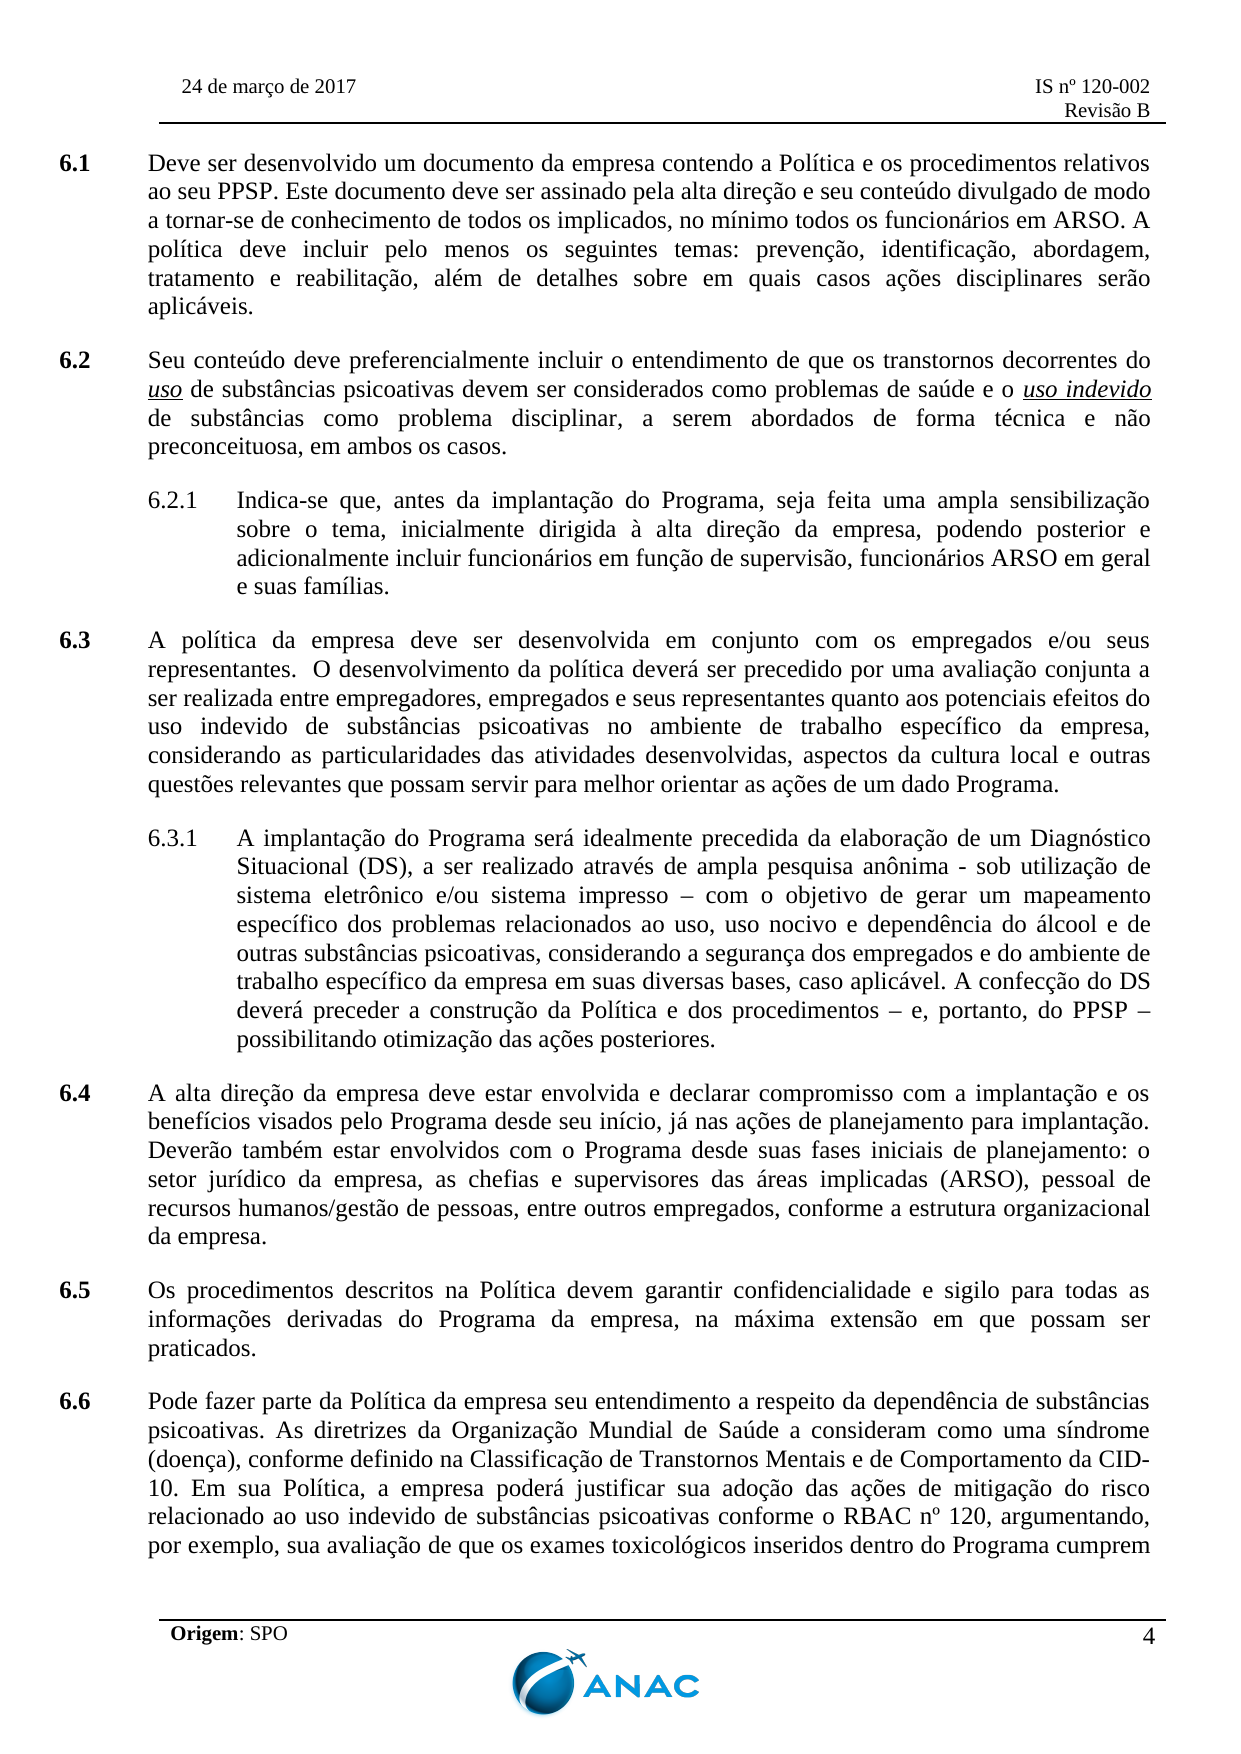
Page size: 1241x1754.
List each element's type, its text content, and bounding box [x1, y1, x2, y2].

text A política da empresa deve ser desenvolvida em conjunto com os empregados e/ou seus representantes. O desenvolvimento da política deverá ser precedido por uma avaliação conjunta a ser realizada entre empregadores, empregados e seus representantes quanto aos potenciais efeitos do uso indevido de substâncias psicoativas no ambiente de trabalho específico da empresa, considerando as particularidades das atividades desenvolvidas, aspectos da cultura local e outras questões relevantes que possam servir para melhor orientar as ações de um dado Programa. [59, 625, 1152, 798]
text Indica-se que, antes da implantação do Programa, seja feita uma ampla sensibilização sobre o tema, inicialmente dirigida à alta direção da empresa, podendo posterior e adicionalmente incluir funcionários em função de supervisão, funcionários ARSO em geral e suas famílias. [148, 485, 1152, 600]
text A implantação do Programa será idealmente precedida da elaboração de um Diagnóstico Situacional (DS), a ser realizado através de ampla pesquisa anônima - sob utilização de sistema eletrônico e/ou sistema impresso – com o objetivo de gerar um mapeamento específico dos problemas relacionados ao uso, uso nocivo e dependência do álcool e de outras substâncias psicoativas, considerando a segurança dos empregados e do ambiente de trabalho específico da empresa em suas diversas bases, caso aplicável. A confecção do DS deverá preceder a construção da Política e dos procedimentos – e, portanto, do PPSP – possibilitando otimização das ações posteriores. [148, 823, 1152, 1053]
picture [680, 1680, 699, 1692]
picture [507, 1649, 699, 1720]
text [59, 1386, 1152, 1559]
text A alta direção da empresa deve estar envolvida e declarar compromisso com a implantação e os benefícios visados pelo Programa desde seu início, já nas ações de planejamento para implantação. Deverão também estar envolvidos com o Programa desde suas fases iniciais de planejamento: o setor jurídico da empresa, as chefias e supervisores das áreas implicadas (ARSO), pessoal de recursos humanos/gestão de pessoas, entre outros empregados, conforme a estrutura organizacional da empresa. [59, 1078, 1152, 1250]
text Os procedimentos descritos na Política devem garantir confidencialidade e sigilo para todas as informações derivadas do Programa da empresa, na máxima extensão em que possam ser praticados. [59, 1275, 1152, 1361]
text Deve ser desenvolvido um documento da empresa contendo a Política e os procedimentos relativos ao seu PPSP. Este documento deve ser assinado pela alta direção e seu conteúdo divulgado de modo a tornar-se de conhecimento de todos os implicados, no mínimo todos os funcionários em ARSO. A política deve incluir pelo menos os seguintes temas: prevenção, identificação, abordagem, tratamento e reabilitação, além de detalhes sobre em quais casos ações disciplinares serão aplicáveis. [59, 148, 1152, 320]
text Seu conteúdo deve preferencialmente incluir o entendimento de que os transtornos decorrentes do uso de substâncias psicoativas devem ser considerados como problemas de saúde e o uso indevido de substâncias como problema disciplinar, a serem abordados de forma técnica e não preconceituosa, em ambos os casos. [59, 345, 1152, 460]
